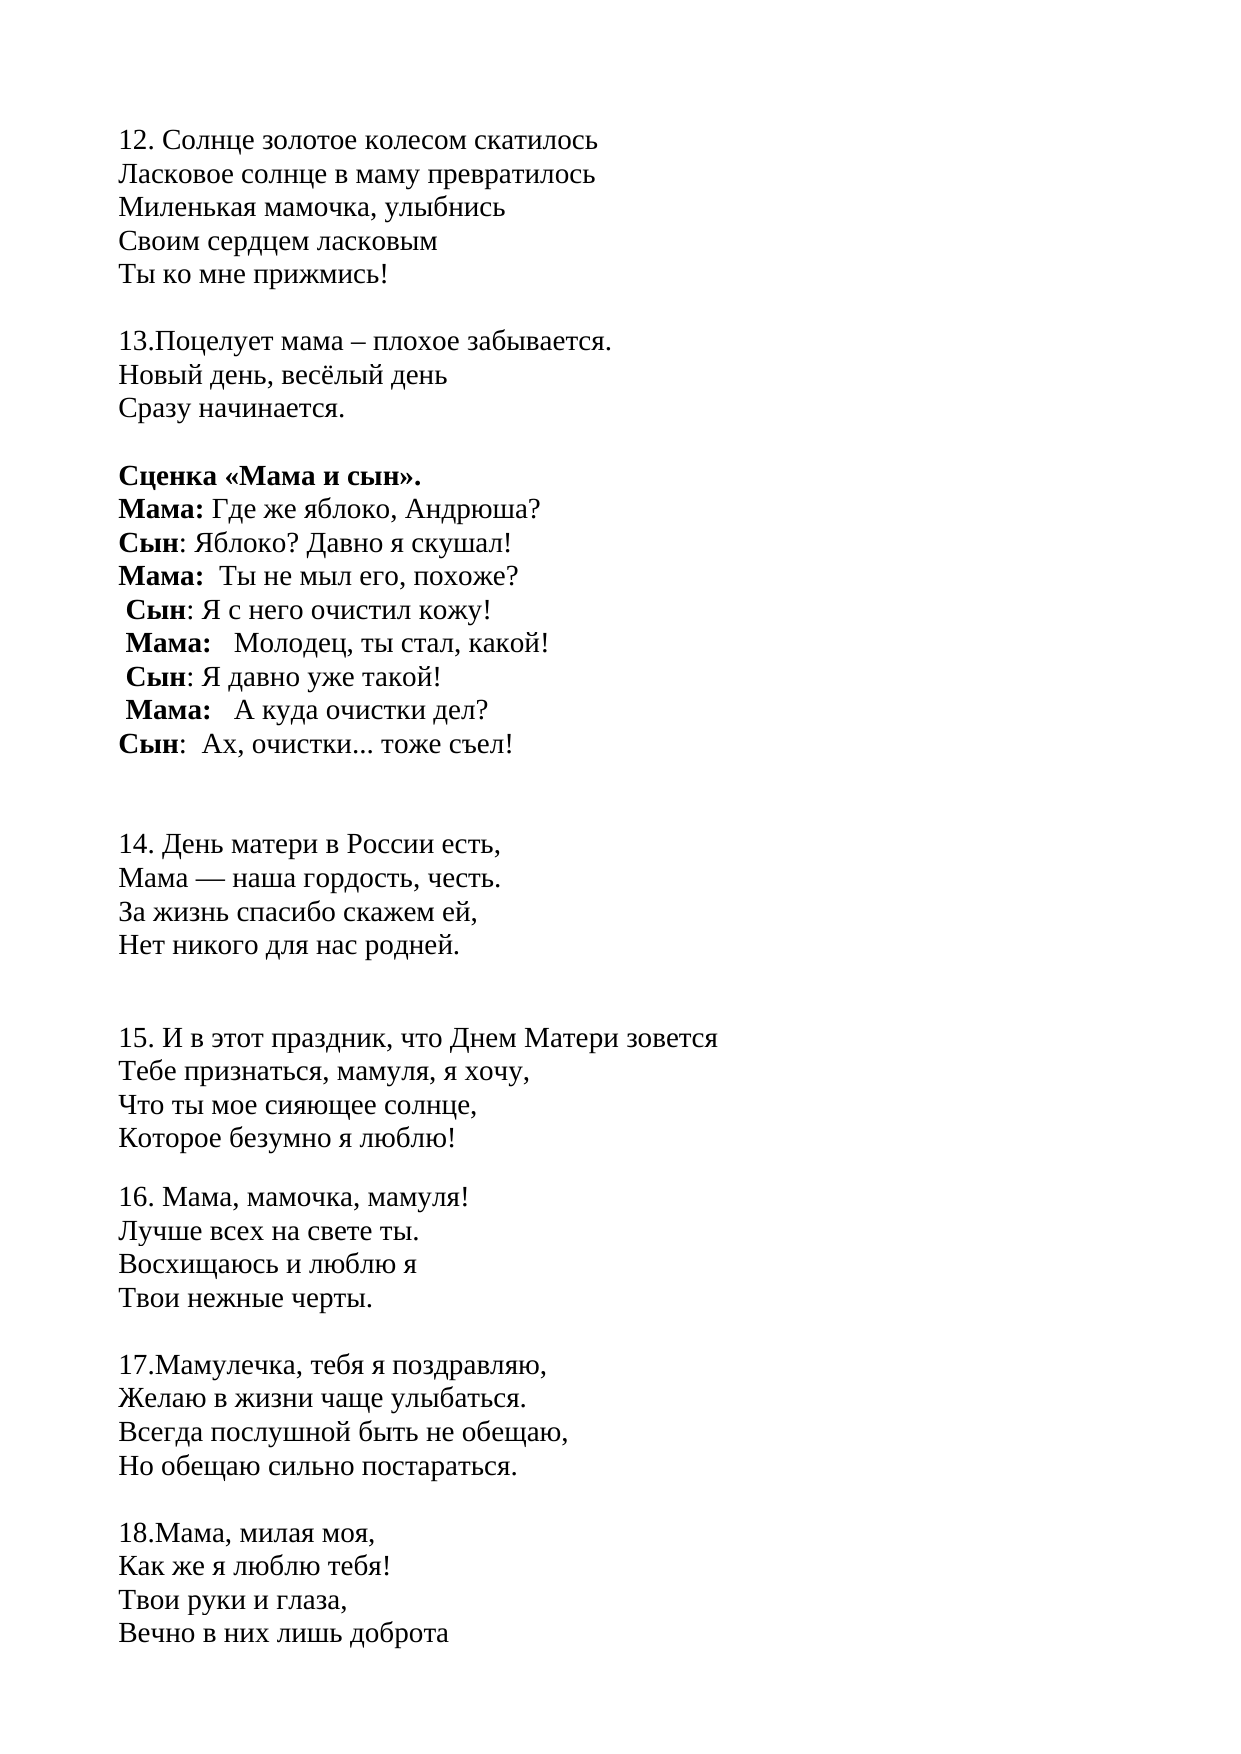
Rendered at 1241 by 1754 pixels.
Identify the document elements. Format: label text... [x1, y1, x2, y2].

text 16. Мама, мамочка, мамуля! Лучше всех на свете ты. Восхищаюсь и люблю я Твои нежные черты. [373, 1179, 1152, 1313]
text Сын: Я давно уже такой! [118, 659, 1152, 692]
text Сценка «Мама и сын». [118, 458, 1152, 491]
text 15. И в этот праздник, что Днем Матери зовется Тебе признаться, мамуля, я хочу, Что ты мое сияющее солнце, Которое безумно я люблю! [118, 986, 1152, 1179]
text Сын: Ах, очистки... тоже съел! [118, 726, 1152, 759]
text 18.Мама, милая моя, Как же я люблю тебя! Твои руки и глаза, Вечно в них лишь доброта [348, 1515, 1152, 1649]
text Мама: Молодец, ты стал, какой! [118, 625, 1152, 659]
text Сын: Яблоко? Давно я скушал! [118, 525, 1152, 558]
text Сын: Я с него очистил кожу! [118, 592, 1152, 625]
text Мама: А куда очистки дел? [118, 692, 1152, 726]
text Мама: Ты не мыл его, похоже? [118, 558, 1152, 592]
text 14. День матери в России есть, Мама — наша гордость, честь. За жизнь спасибо скажем ей, Нет никого для нас родней. [118, 827, 1152, 986]
text 13.Поцелует мама – плохое забывается. Новый день, весёлый день Сразу начинается. [118, 323, 1152, 424]
text 17.Мамулечка, тебя я поздравляю, Желаю в жизни чаще улыбаться. Всегда послушной быть не обещаю, Но обещаю сильно постараться. [118, 1313, 1152, 1481]
text Мама: Где же яблоко, Андрюша? [118, 491, 1152, 525]
text 12. Солнце золотое колесом скатилось Ласковое солнце в маму превратилось Миленькая мамочка, улыбнись Своим сердцем ласковым Ты ко мне прижмись! [118, 122, 1152, 290]
